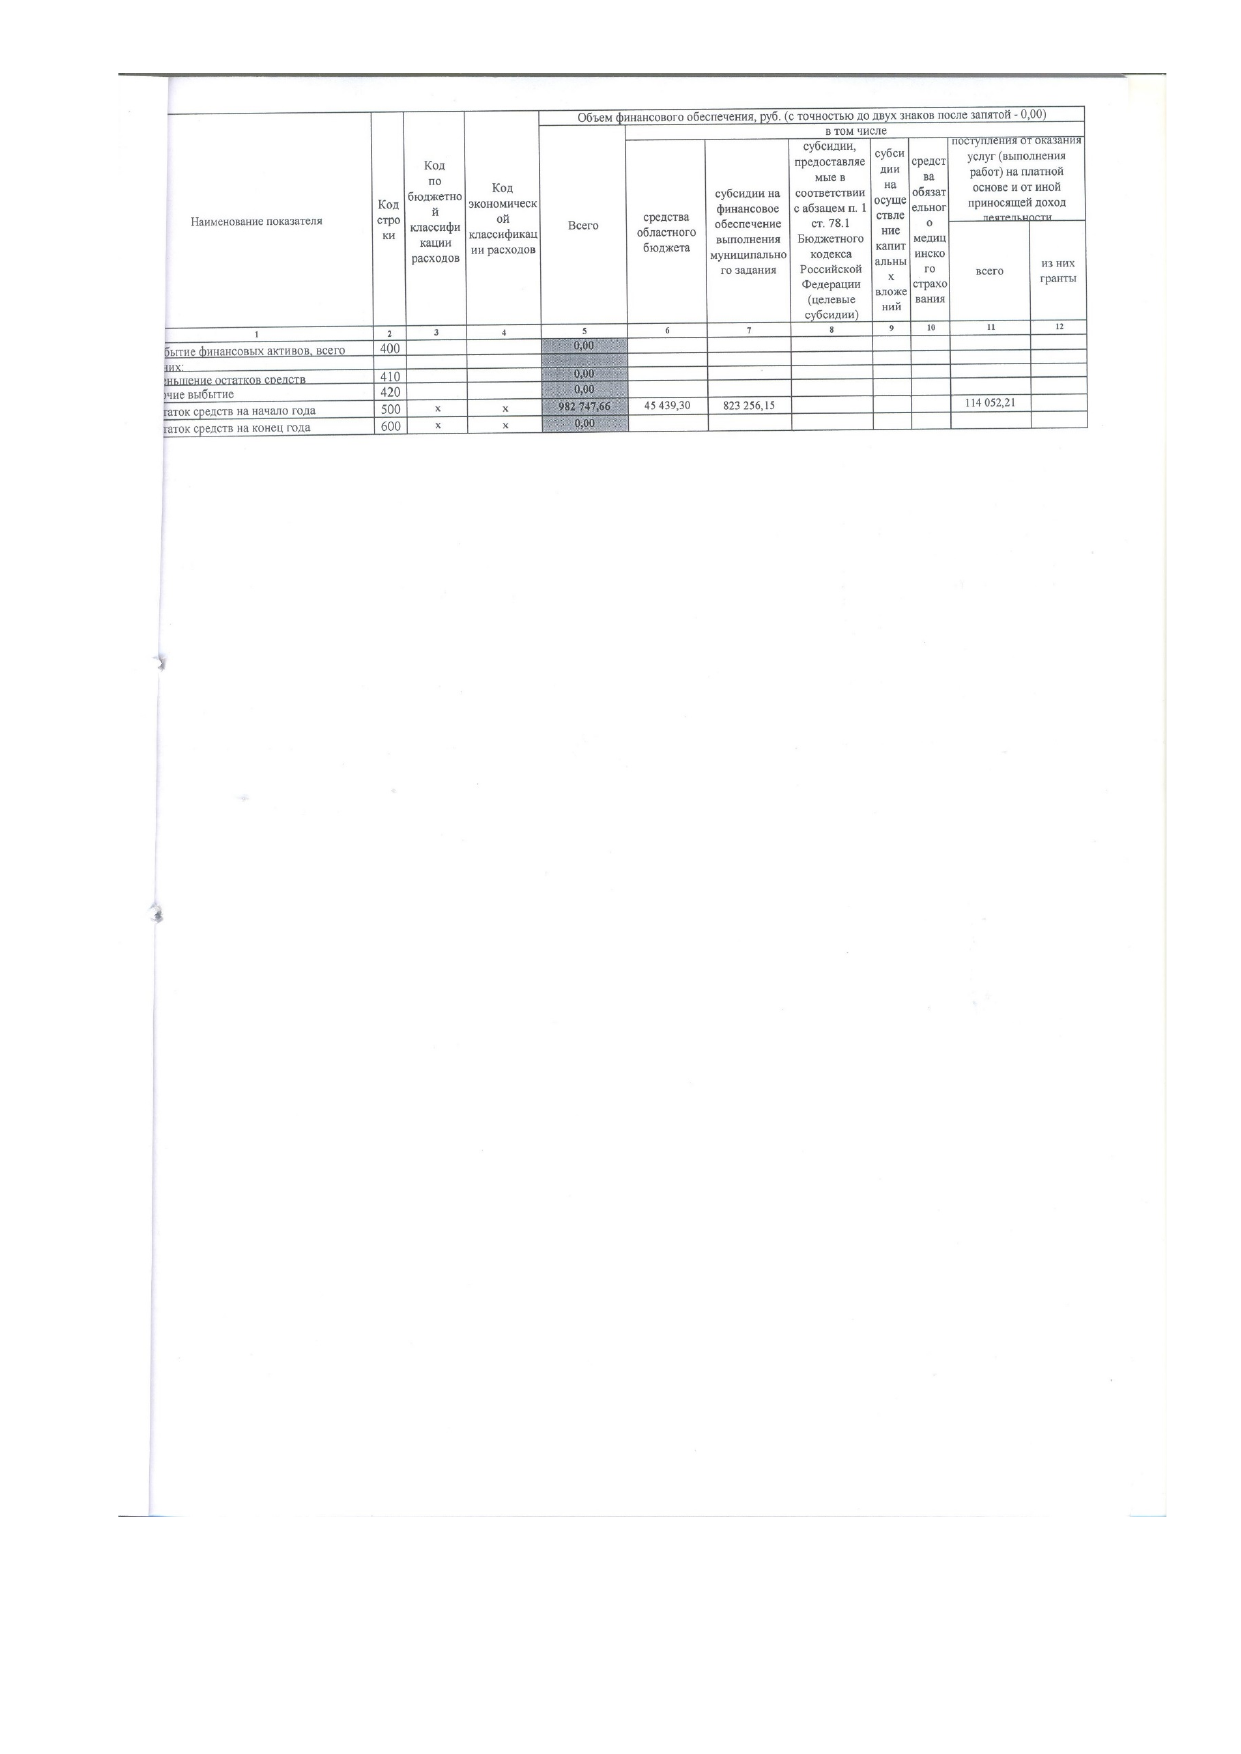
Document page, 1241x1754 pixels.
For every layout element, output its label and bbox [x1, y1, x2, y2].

picture [118, 73, 1167, 1517]
